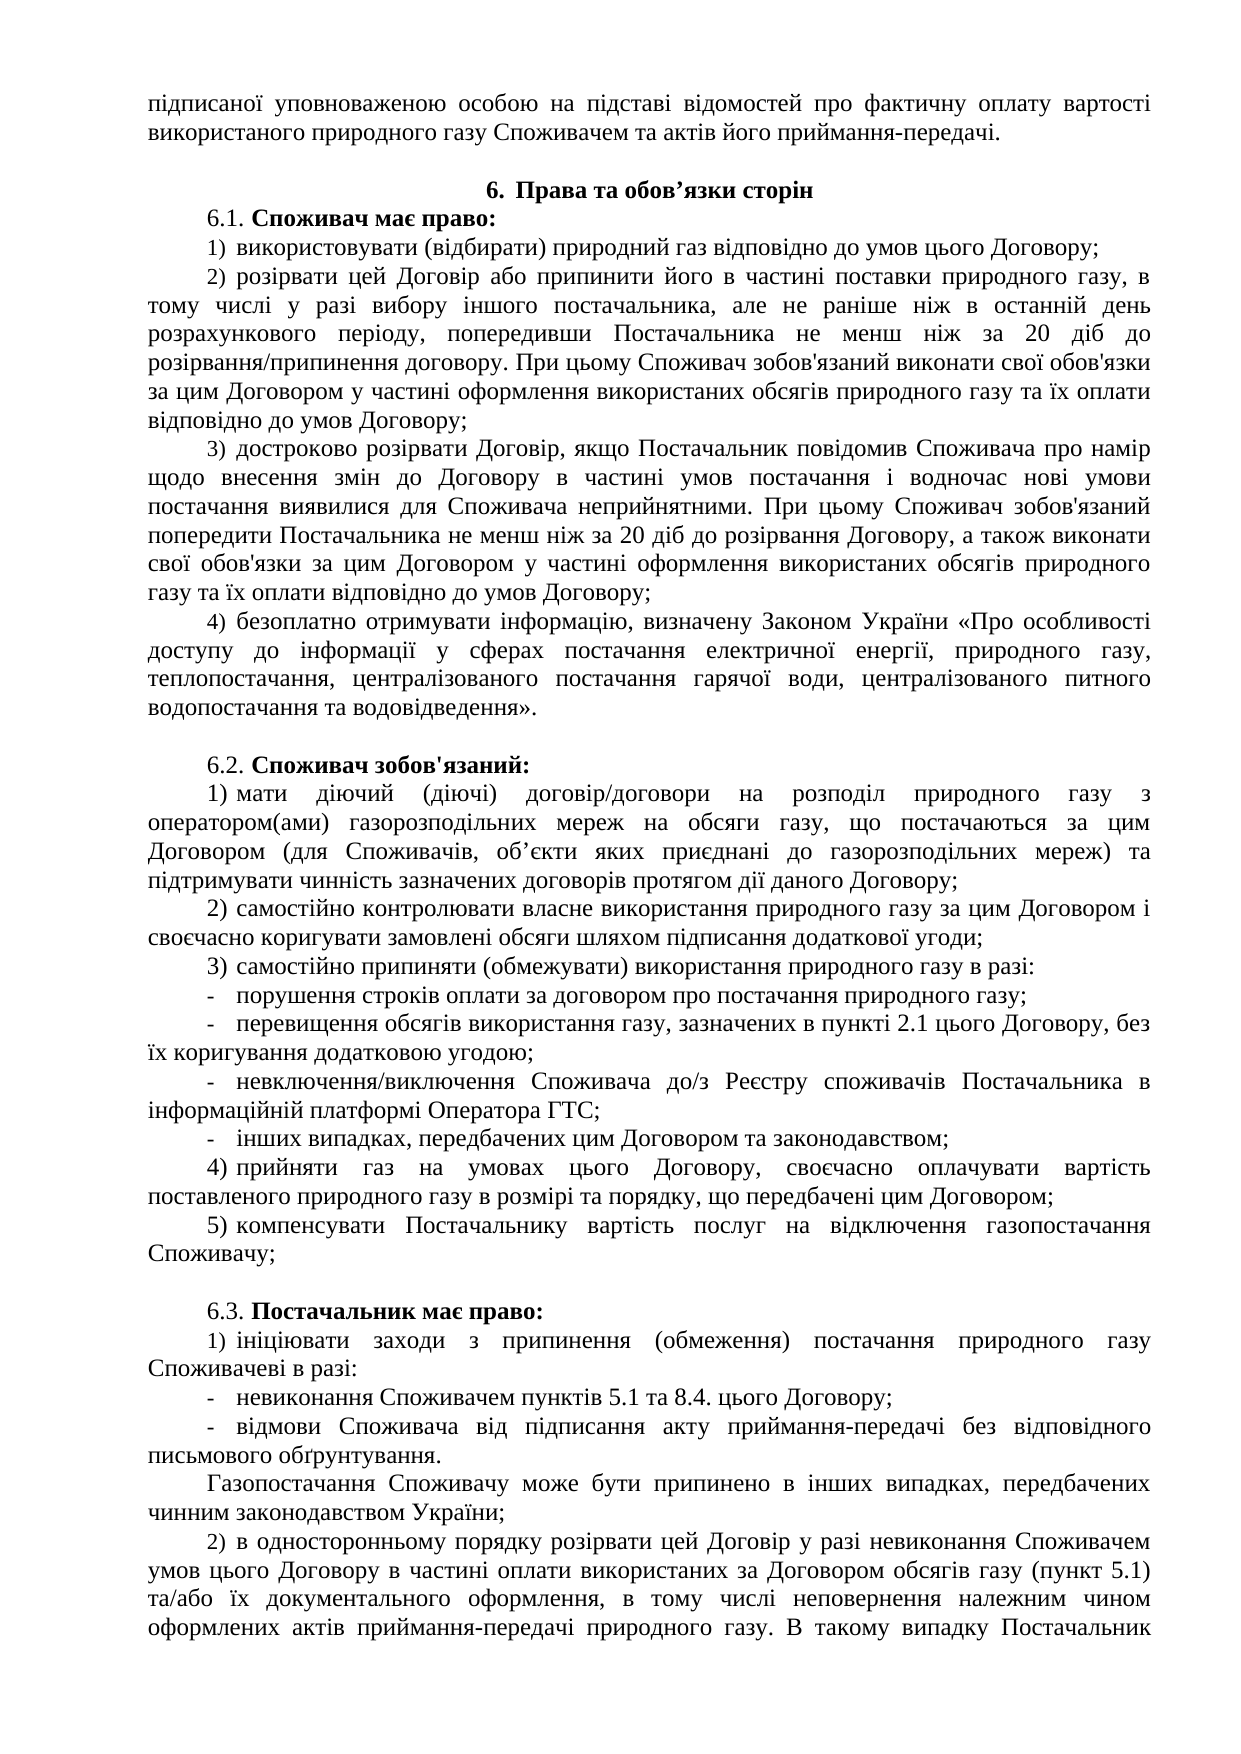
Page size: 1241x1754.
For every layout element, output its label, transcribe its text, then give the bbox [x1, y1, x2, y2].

list використовувати (відбирати) природний газ відповідно до умов цього Договору; [148, 232, 1152, 261]
list достроково розірвати Договір, якщо Постачальник повідомив Споживача про намір щодо внесення змін до Договору в частині умов постачання і водночас нові умови постачання виявилися для Споживача неприйнятними. При цьому Споживач зобов'язаний попередити Постачальника не менш ніж за 20 діб до розірвання Договору, а також виконати свої обов'язки за цим Договором у частині оформлення використаних обсягів природного газу та їх оплати відповідно до умов Договору; [148, 433, 1152, 606]
list безоплатно отримувати інформацію, визначену Законом України «Про особливості доступу до інформації у сферах постачання електричної енергії, природного газу, теплопостачання, централізованого постачання гарячої води, централізованого питного водопостачання та водовідведення». [148, 606, 1152, 721]
text Газопостачання Споживачу може бути припинено в інших випадках, передбачених чинним законодавством України; [148, 1468, 1152, 1526]
list Права та обов’язки сторін [148, 175, 1152, 203]
list мати діючий (діючі) договір/договори на розподіл природного газу з оператором(ами) газорозподільних мереж на обсяги газу, що постачаються за цим Договором (для Споживачів, об’єкти яких приєднані до газорозподільних мереж) та підтримувати чинність зазначених договорів протягом дії даного Договору; [148, 778, 1152, 893]
list невиконання Споживачем пунктів 5.1 та 8.4. цього Договору; [148, 1382, 1152, 1411]
list Споживач має право: [148, 203, 1152, 232]
list невключення/виключення Споживача до/з Реєстру споживачів Постачальника в інформаційній платформі Оператора ГТС; [148, 1066, 1152, 1123]
list Постачальник має право: [148, 1296, 1152, 1325]
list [148, 88, 1152, 146]
list прийняти газ на умовах цього Договору, своєчасно оплачувати вартість поставленого природного газу в розмірі та порядку, що передбачені цим Договором; [148, 1152, 1152, 1210]
list компенсувати Постачальнику вартість послуг на відключення газопостачання Споживачу; [148, 1210, 1152, 1267]
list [148, 1526, 1152, 1641]
list інших випадках, передбачених цим Договором та законодавством; [148, 1123, 1152, 1152]
list Споживач зобов'язаний: [148, 750, 1152, 778]
list самостійно контролювати власне використання природного газу за цим Договором і своєчасно коригувати замовлені обсяги шляхом підписання додаткової угоди; [148, 893, 1152, 951]
list перевищення обсягів використання газу, зазначених в пункті 2.1 цього Договору, без їх коригування додатковою угодою; [148, 1008, 1152, 1066]
list порушення строків оплати за договором про постачання природного газу; [148, 980, 1152, 1008]
list самостійно припиняти (обмежувати) використання природного газу в разі: [148, 951, 1152, 980]
list ініціювати заходи з припинення (обмеження) постачання природного газу Споживачеві в разі: [148, 1325, 1152, 1382]
list відмови Споживача від підписання акту приймання-передачі без відповідного письмового обґрунтування. [148, 1411, 1152, 1468]
list розірвати цей Договір або припинити його в частині поставки природного газу, в тому числі у разі вибору іншого постачальника, але не раніше ніж в останній день розрахункового періоду, попередивши Постачальника не менш ніж за 20 діб до розірвання/припинення договору. При цьому Споживач зобов'язаний виконати свої обов'язки за цим Договором у частині оформлення використаних обсягів природного газу та їх оплати відповідно до умов Договору; [148, 261, 1152, 433]
